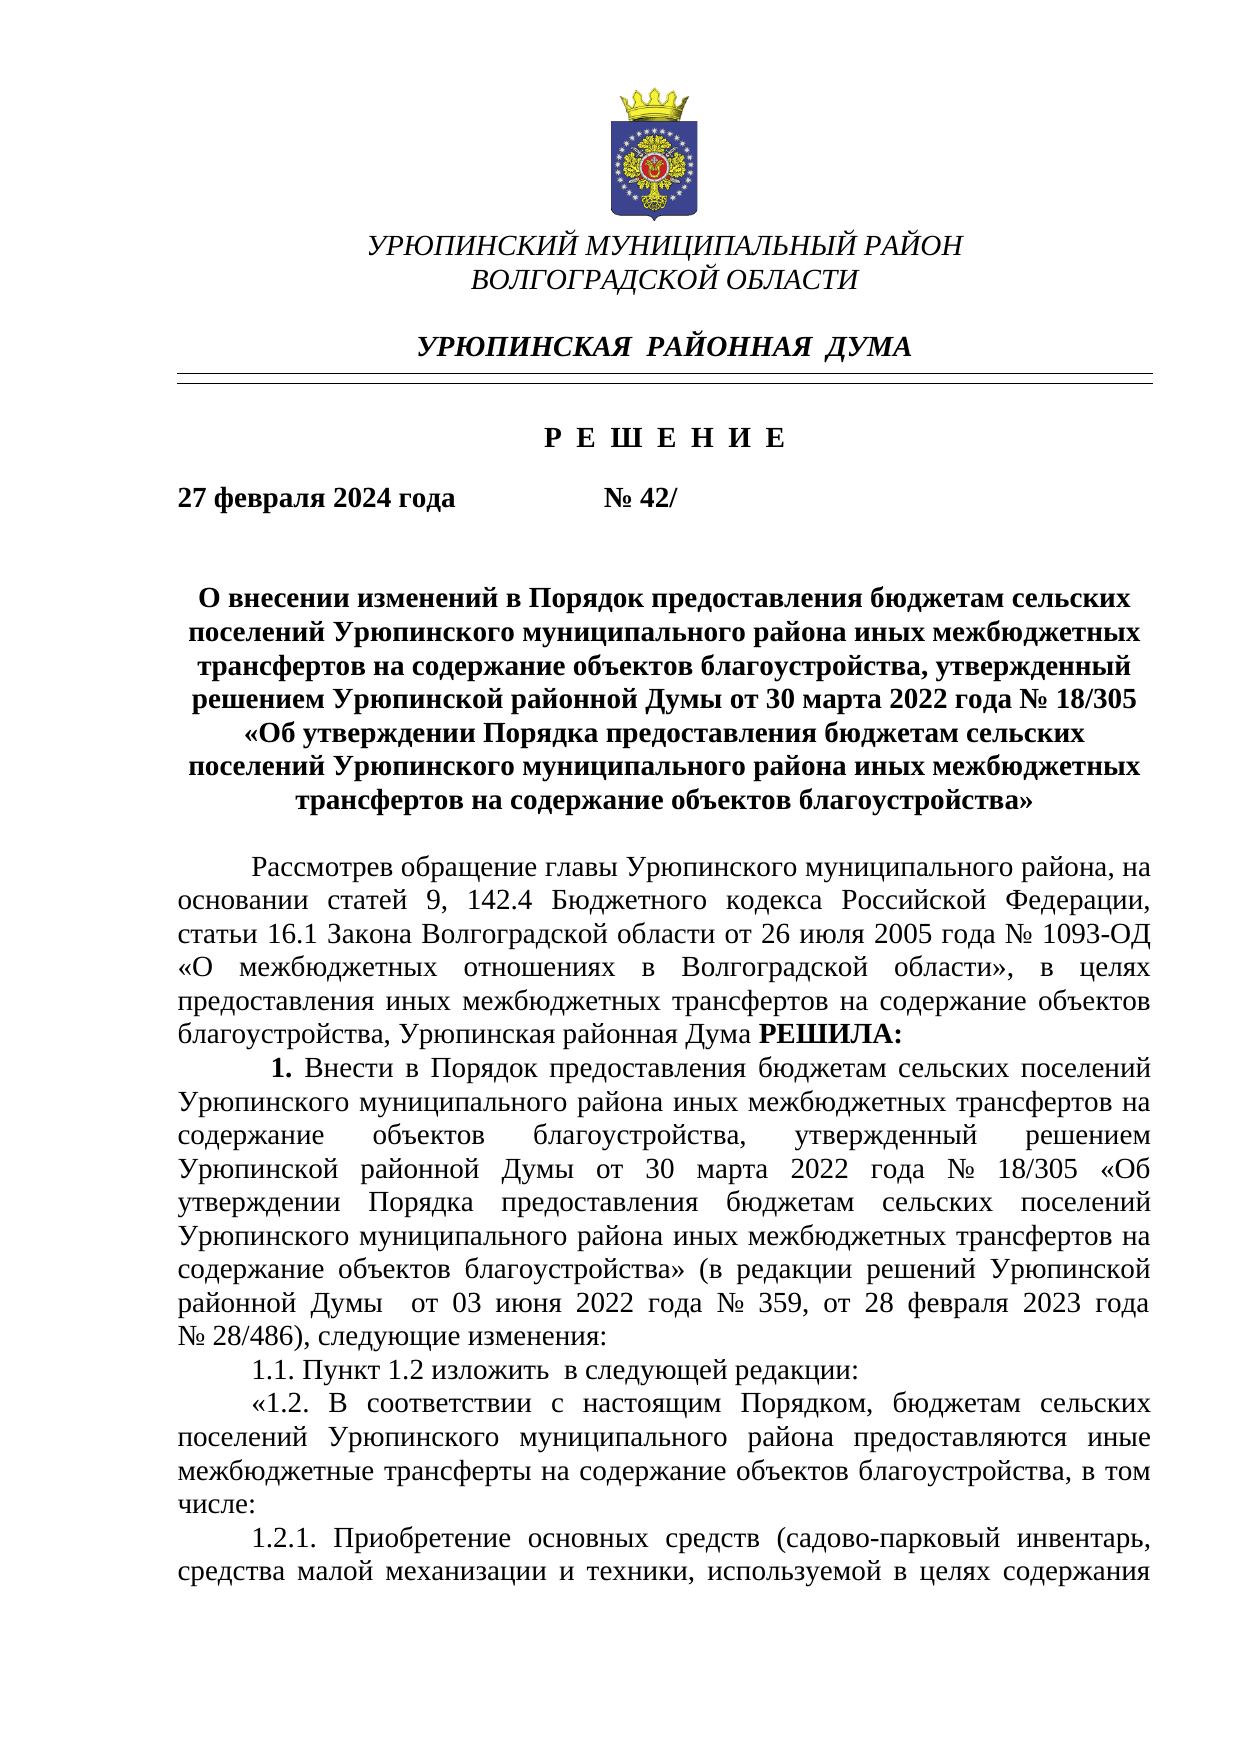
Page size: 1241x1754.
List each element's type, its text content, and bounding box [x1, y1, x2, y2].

text трансфертов на содержание объектов благоустройства, утвержденный решением Урюпинской районной Думы от 30 марта 2022 года № 18/305 [177, 648, 1152, 715]
text Рассмотрев обращение главы Урюпинского муниципального района, на основании статей 9, 142.4 Бюджетного кодекса Российской Федерации, статьи 16.1 Закона Волгоградской области от 26 июля 2005 года № 1093-ОД «О межбюджетных отношениях в Волгоградской области», в целях предоставления иных межбюджетных трансфертов на содержание объектов благоустройства, Урюпинская районная Дума РЕШИЛА: [177, 849, 1152, 1050]
picture [611, 87, 698, 221]
text поселений Урюпинского муниципального района иных межбюджетных [177, 748, 1152, 782]
text ВОЛГОГРАДСКОЙ ОБЛАСТИ [177, 262, 1152, 295]
subtitle Р Е Ш Е Н И Е [177, 420, 1152, 454]
text 27 февраля 2024 года № 42/ [177, 480, 1152, 513]
text УРЮПИНСКИЙ МУНИЦИПАЛЬНЫЙ РАЙОН [177, 228, 1152, 262]
text 1.1. Пункт 1.2 изложить в следующей редакции: [177, 1352, 1152, 1386]
text «Об утверждении Порядка предоставления бюджетам сельских [177, 715, 1152, 748]
text «1.2. В соответствии с настоящим Порядком, бюджетам сельских поселений Урюпинского муниципального района предоставляются иные межбюджетные трансферты на содержание объектов благоустройства, в том числе: [177, 1386, 1152, 1520]
text поселений Урюпинского муниципального района иных межбюджетных [177, 614, 1152, 648]
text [177, 1520, 1152, 1587]
text УРЮПИНСКАЯ РАЙОННАЯ ДУМА [177, 329, 1152, 362]
text трансфертов на содержание объектов благоустройства» [177, 782, 1152, 815]
text О внесении изменений в Порядок предоставления бюджетам сельских [177, 581, 1152, 614]
text 1. Внести в Порядок предоставления бюджетам сельских поселений Урюпинского муниципального района иных межбюджетных трансфертов на содержание объектов благоустройства, утвержденный решением Урюпинской районной Думы от 30 марта 2022 года № 18/305 «Об утверждении Порядка предоставления бюджетам сельских поселений Урюпинского муниципального района иных межбюджетных трансфертов на содержание объектов благоустройства» (в редакции решений Урюпинской районной Думы от 03 июня 2022 года № 359, от 28 февраля 2023 года № 28/486), следующие изменения: [177, 1050, 1152, 1352]
